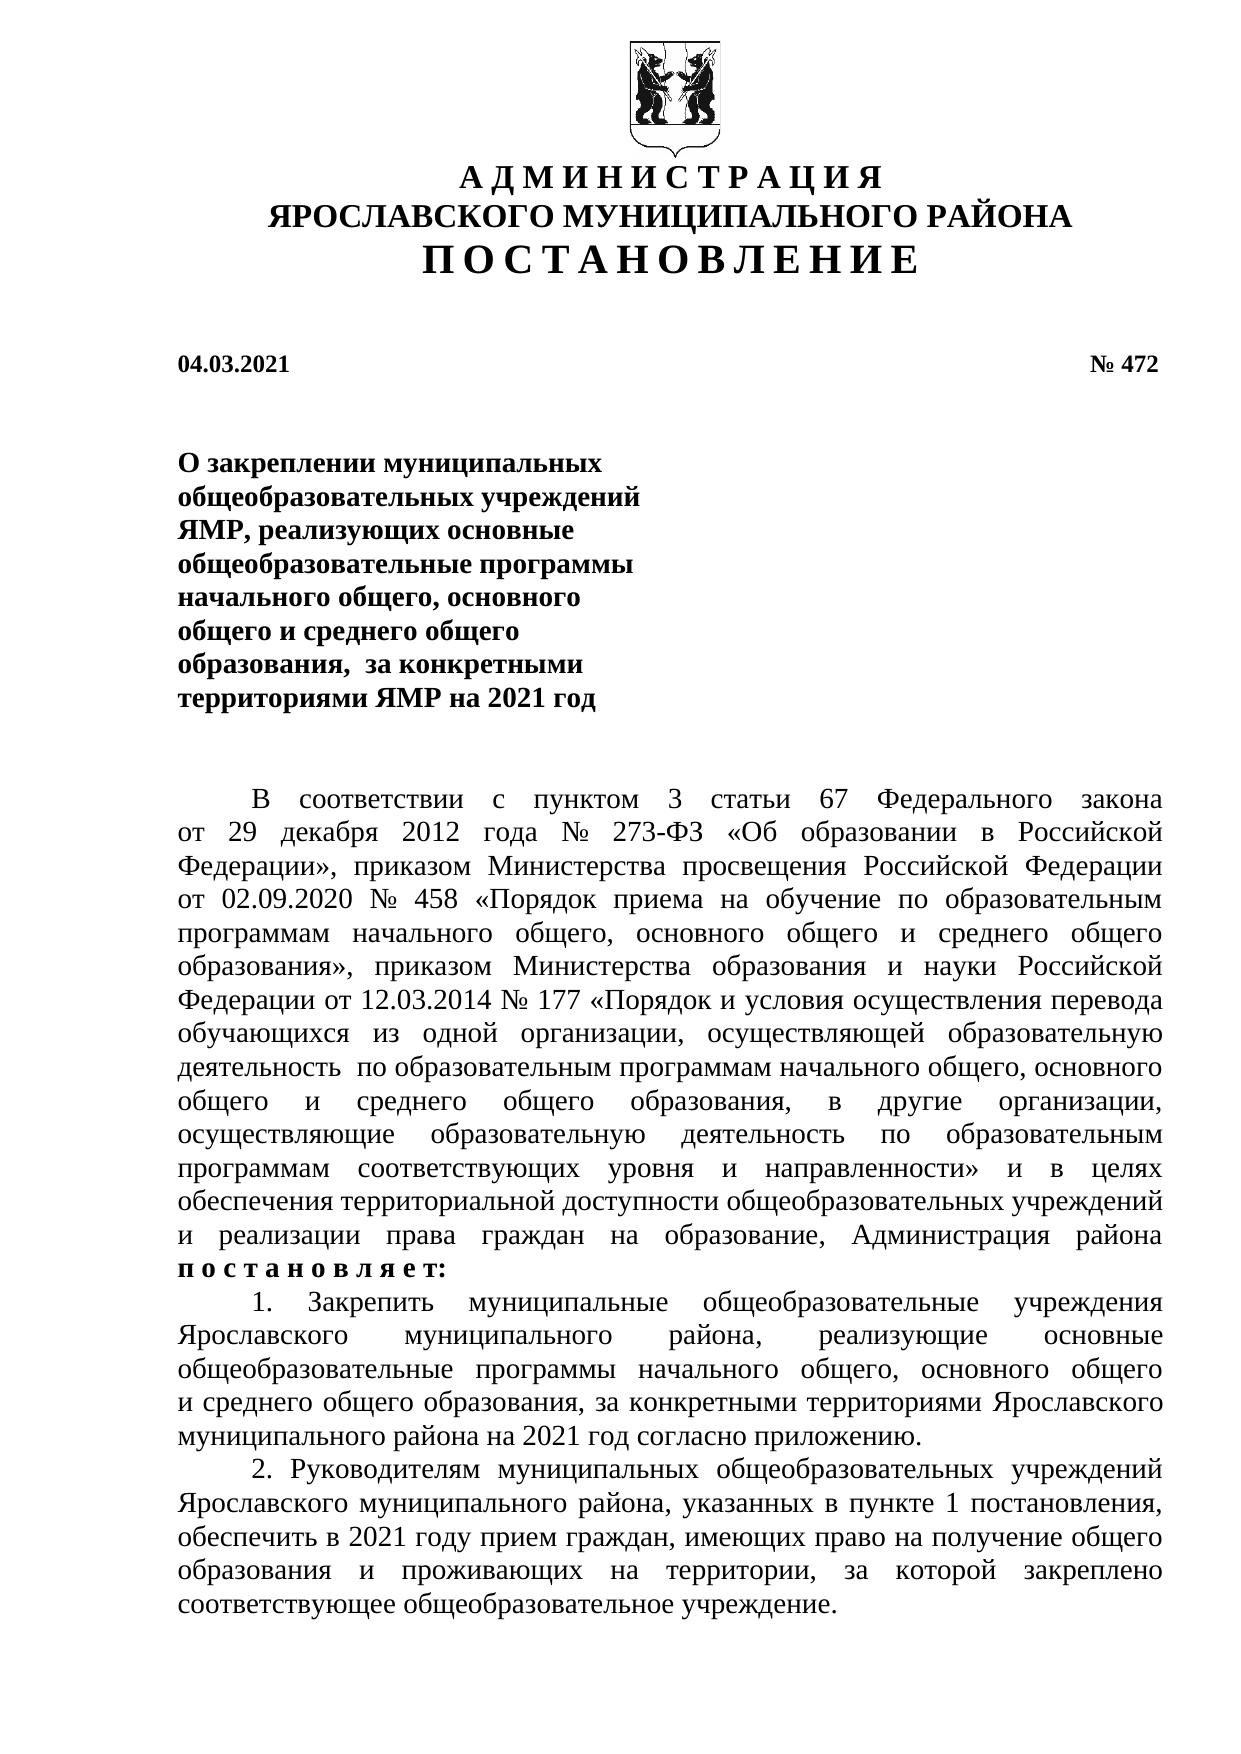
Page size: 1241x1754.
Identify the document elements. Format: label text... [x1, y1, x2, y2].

text начального общего, основного [177, 579, 1175, 613]
text общего и среднего общего [177, 613, 1175, 647]
picture [629, 41, 721, 158]
text общеобразовательных учреждений [177, 479, 1175, 512]
text общеобразовательные программы [177, 546, 1175, 579]
text В соответствии с пунктом 3 статьи 67 Федерального закона от 29 декабря 2012 года № 273-ФЗ «Об образовании в Российской Федерации», приказом Министерства просвещения Российской Федерации от 02.09.2020 № 458 «Порядок приема на обучение по образовательным программам начального общего, основного общего и среднего общего образования», приказом Министерства образования и науки Российской Федерации от 12.03.2014 № 177 «Порядок и условия осуществления перевода обучающихся из одной организации, осуществляющей образовательную деятельность по образовательным программам начального общего, основного общего и среднего общего образования, в другие организации, осуществляющие образовательную деятельность по образовательным программам соответствующих уровня и направленности» и в целях обеспечения территориальной доступности общеобразовательных учреждений и реализации права граждан на образование, Администрация района п о с т а н о в л я е т: [177, 781, 1163, 1284]
subtitle ПОСТАНОВЛЕНИЕ [177, 234, 1163, 282]
text образования, за конкретными [177, 647, 1175, 680]
text 1. Закрепить муниципальные общеобразовательные учреждения Ярославского муниципального района, реализующие основные общеобразовательные программы начального общего, основного общего и среднего общего образования, за конкретными территориями Ярославского муниципального района на 2021 год согласно приложению. [177, 1284, 1163, 1452]
text О закреплении муниципальных [177, 445, 1175, 479]
text территориями ЯМР на 2021 год [177, 680, 1175, 714]
text АДМИНИСТРАЦИЯ [177, 29, 1163, 196]
text ЯРОСЛАВСКОГО МУНИЦИПАЛЬНОГО РАЙОНА [177, 196, 1163, 234]
text 2. Руководителям муниципальных общеобразовательных учреждений Ярославского муниципального района, указанных в пункте 1 постановления, обеспечить в 2021 году прием граждан, имеющих право на получение общего образования и проживающих на территории, за которой закреплено соответствующее общеобразовательное учреждение. [177, 1452, 1163, 1619]
text ЯМР, реализующих основные [177, 512, 1175, 546]
text 04.03.2021 № 472 [177, 349, 1163, 378]
